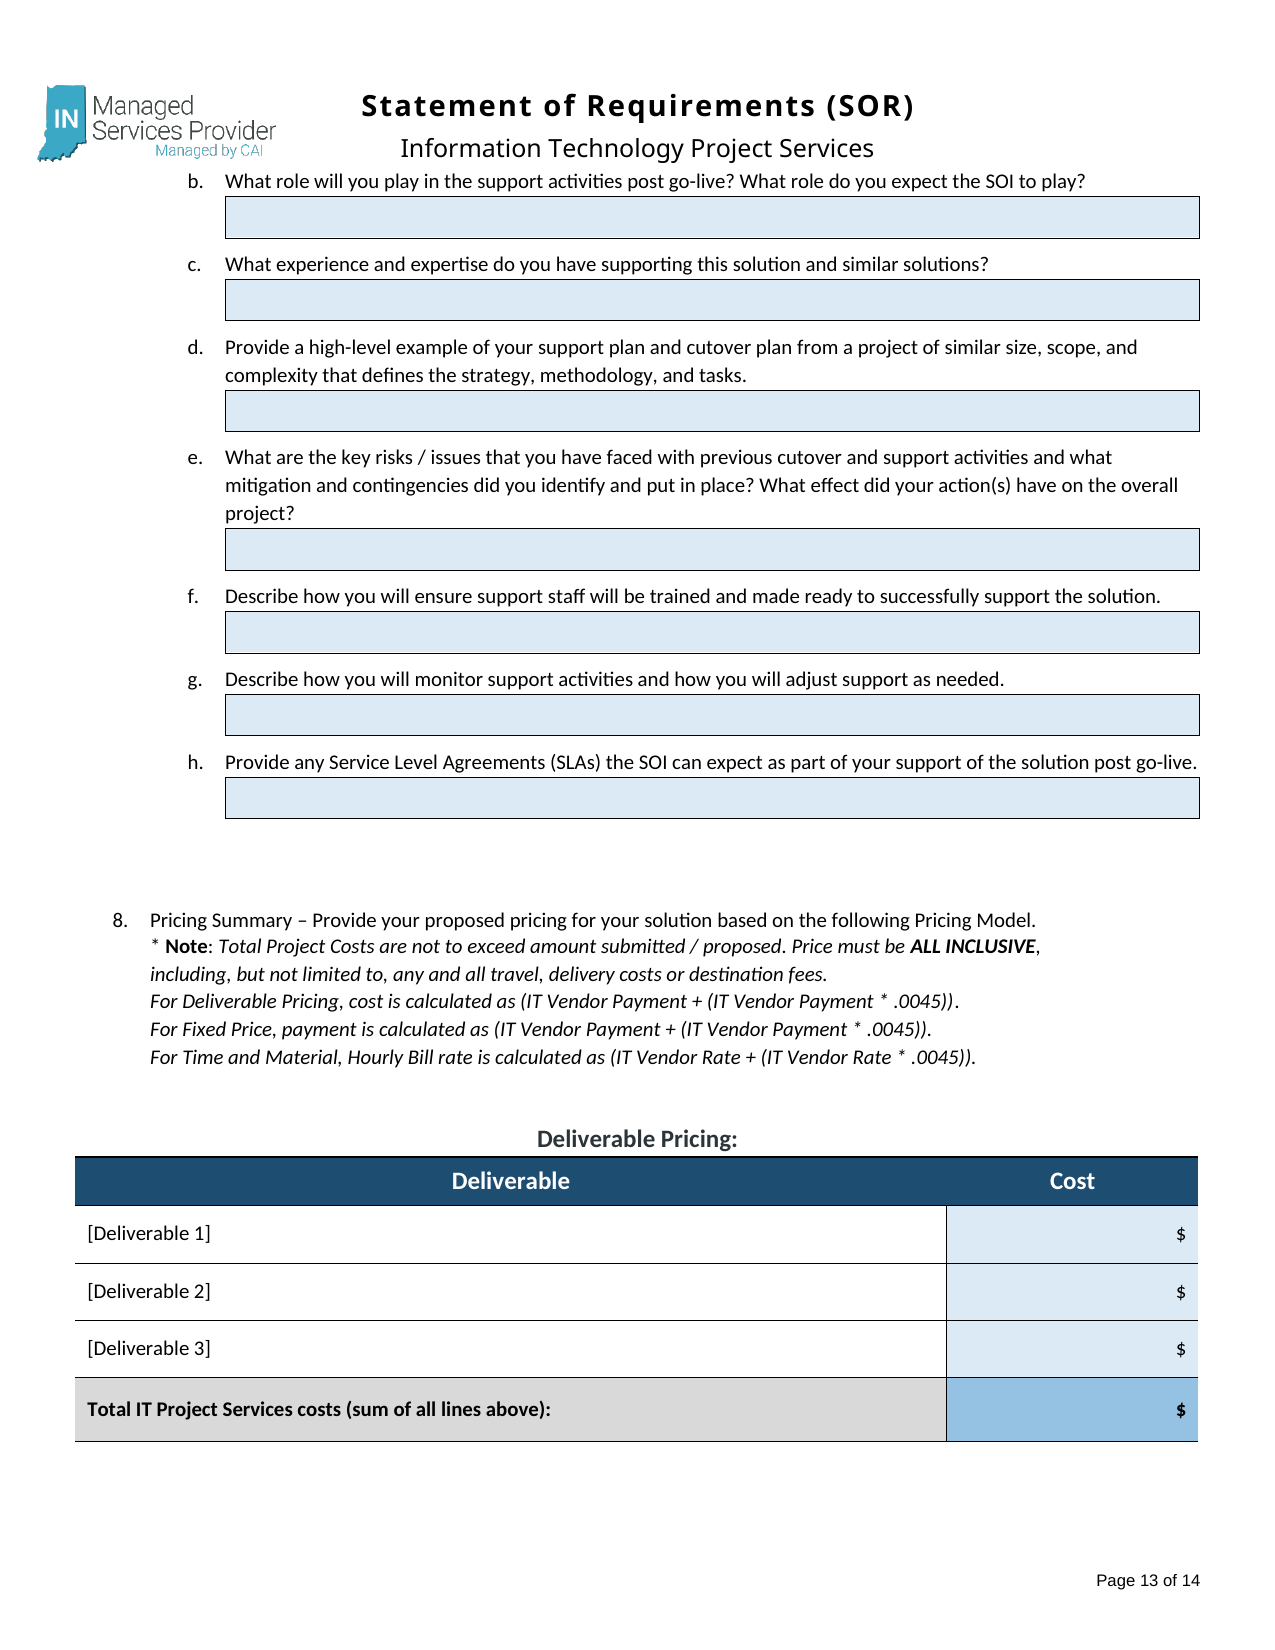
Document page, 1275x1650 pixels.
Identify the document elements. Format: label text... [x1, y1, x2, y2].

list * Note: Total Project Costs are not to exceed amount submitted / proposed. Price must be ALL INCLUSIVE, including, but not limited to, any and all travel, delivery costs or destination fees. [150, 933, 1050, 986]
list For Time and Material, Hourly Bill rate is calculated as (IT Vendor Rate + (IT Vendor Rate * .0045)). [150, 1044, 1050, 1070]
table_header [226, 391, 1199, 431]
table_cell Total IT Project Services costs (sum of all lines above): [75, 1378, 946, 1441]
table_header [226, 612, 1199, 652]
list For Deliverable Pricing, cost is calculated as (IT Vendor Payment + (IT Vendor Payment * .0045)). [150, 989, 1050, 1014]
list Pricing Summary – Provide your proposed pricing for your solution based on the following Pricing Model. [112, 907, 1200, 933]
picture [32, 81, 280, 165]
subtitle Deliverable Pricing: [75, 1123, 1200, 1153]
table_cell [Deliverable 3] [75, 1321, 946, 1377]
table_cell $ [947, 1206, 1198, 1263]
list Provide a high-level example of your support plan and cutover plan from a project of similar size, scope, and complexity that defines the strategy, methodology, and tasks. [187, 334, 1200, 387]
table_header [226, 529, 1199, 570]
table_cell [Deliverable 2] [75, 1264, 946, 1320]
list Describe how you will ensure support staff will be trained and made ready to successfully support the solution. [187, 583, 1200, 609]
table_header [226, 197, 1199, 237]
table_cell $ [947, 1264, 1198, 1320]
table_header [226, 280, 1199, 320]
list What experience and expertise do you have supporting this solution and similar solutions? [187, 251, 1200, 276]
table_cell [Deliverable 1] [75, 1206, 946, 1263]
list What are the key risks / issues that you have faced with previous cutover and support activities and what mitigation and contingencies did you identify and put in place? What effect did your action(s) have on the overall project? [187, 444, 1200, 526]
list For Fixed Price, payment is calculated as (IT Vendor Payment + (IT Vendor Payment * .0045)). [150, 1017, 1050, 1042]
table_header Deliverable [75, 1158, 947, 1205]
list What role will you play in the support activities post go-live? What role do you expect the SOI to play? [187, 168, 1200, 194]
table_header [226, 695, 1199, 735]
table_header [226, 778, 1199, 818]
list Describe how you will monitor support activities and how you will adjust support as needed. [187, 666, 1200, 691]
table_cell $ [947, 1378, 1198, 1441]
table_header Cost [947, 1158, 1198, 1205]
table_cell $ [947, 1321, 1198, 1377]
list Provide any Service Level Agreements (SLAs) the SOI can expect as part of your support of the solution post go-live. [187, 749, 1200, 774]
